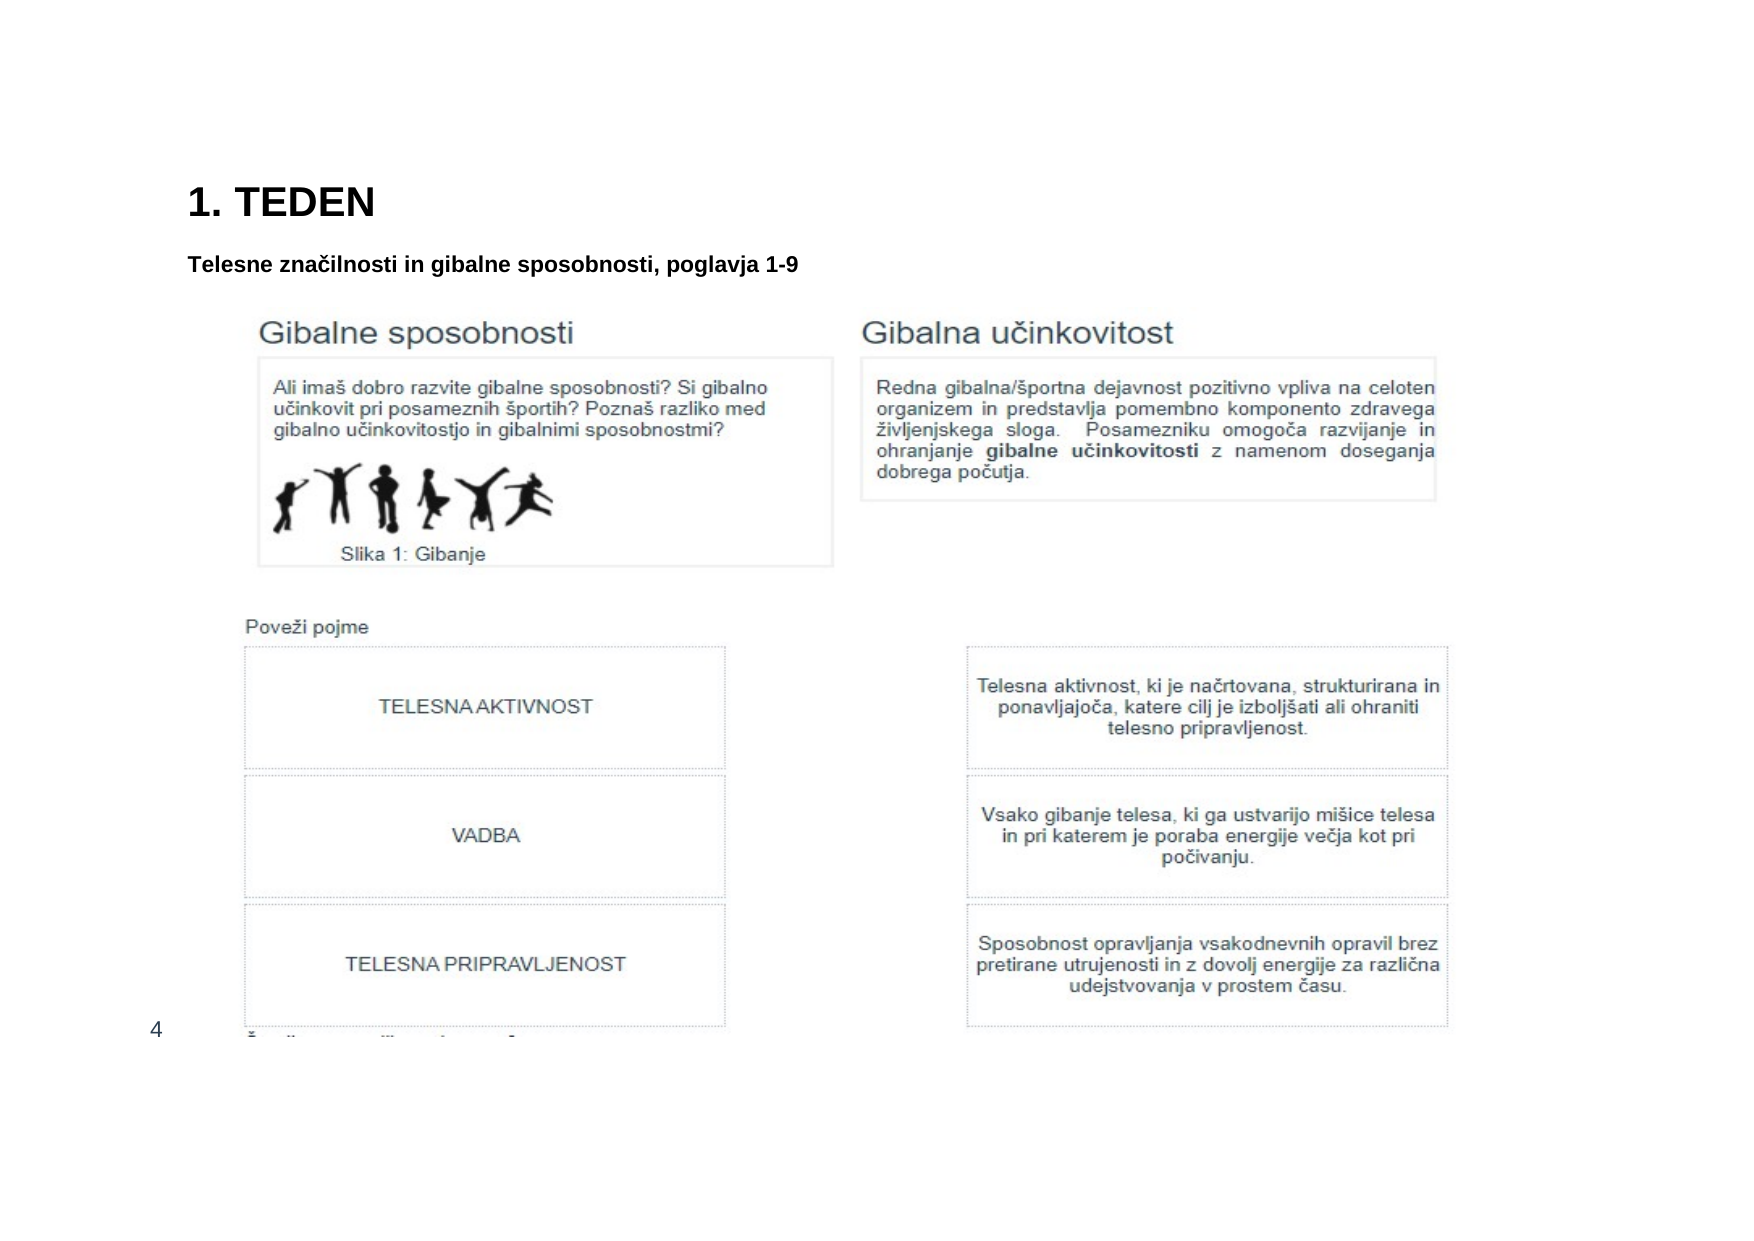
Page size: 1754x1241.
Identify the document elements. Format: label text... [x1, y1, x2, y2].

picture [162, 307, 1510, 1037]
text Telesne značilnosti in gibalne sposobnosti, poglavja 1-9 [187, 251, 1604, 278]
list TEDEN [187, 177, 1604, 225]
